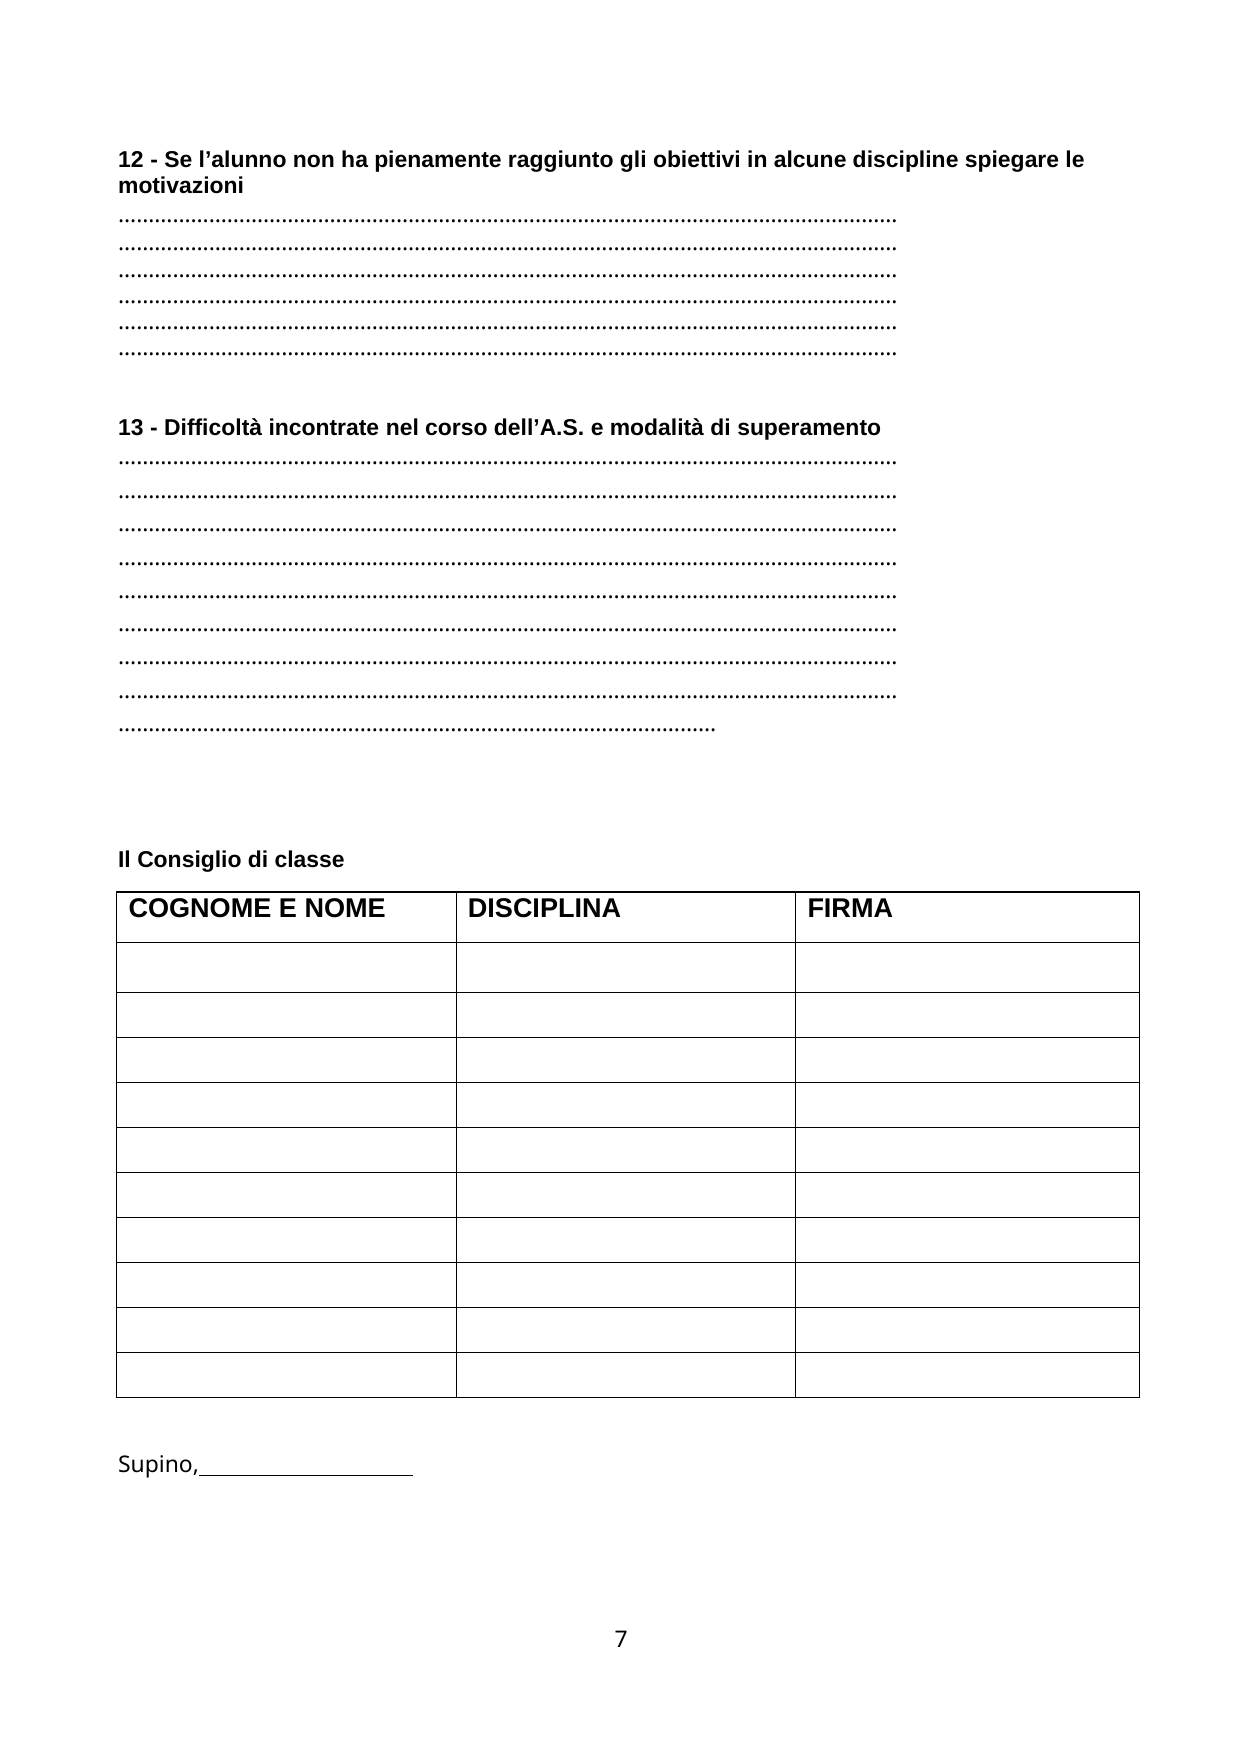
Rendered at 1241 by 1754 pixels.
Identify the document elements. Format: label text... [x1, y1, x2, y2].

table_cell [796, 1218, 1139, 1262]
text ………………………………………………………………………………………………………………… [118, 640, 1153, 672]
table_cell [117, 1353, 456, 1397]
text ………………………………………………………………………………………………………………… [118, 198, 1153, 229]
text ………………………………………………………………………………………………………………… [118, 230, 1153, 256]
text ………………………………………………………………………………………………………………… [118, 474, 1153, 505]
table_cell [457, 1173, 795, 1217]
table_cell [457, 1263, 795, 1307]
table_cell [117, 1083, 456, 1127]
table_cell [457, 1038, 795, 1082]
table_cell [796, 1353, 1139, 1397]
text ………………………………………………………………………………………………………………… [118, 256, 1153, 282]
text ………………………………………………………………………………………………………………… [118, 607, 1153, 638]
text Supino, [118, 1448, 1153, 1479]
text ………………………………………………………………………………………………………………… [118, 507, 1153, 538]
table_cell [457, 1128, 795, 1172]
table_cell [796, 943, 1139, 992]
table_cell [457, 1353, 795, 1397]
table_cell [796, 1128, 1139, 1172]
table_cell [796, 1308, 1139, 1352]
table_cell [457, 1083, 795, 1127]
text ……………………………………………………………………………………… [118, 707, 1153, 738]
text ………………………………………………………………………………………………………………… [118, 309, 1153, 335]
table_cell [457, 943, 795, 992]
subtitle Il Consiglio di classe [118, 846, 1153, 873]
text ………………………………………………………………………………………………………………… [118, 335, 1153, 361]
table_cell [796, 1263, 1139, 1307]
text ………………………………………………………………………………………………………………… [118, 540, 1153, 572]
text ………………………………………………………………………………………………………………… [118, 674, 1153, 705]
table_cell [117, 1038, 456, 1082]
table_cell [796, 1173, 1139, 1217]
table_cell [117, 1128, 456, 1172]
table_cell [117, 1263, 456, 1307]
table_cell [796, 1083, 1139, 1127]
table_header DISCIPLINA [457, 893, 795, 942]
table_cell [117, 993, 456, 1037]
text ………………………………………………………………………………………………………………… [118, 574, 1153, 605]
table_cell [796, 1038, 1139, 1082]
table_cell [457, 993, 795, 1037]
table_cell [457, 1218, 795, 1262]
table_header FIRMA [796, 893, 1139, 942]
subtitle - Se l’alunno non ha pienamente raggiunto gli obiettivi in alcune discipline spiegare le motivazioni [118, 146, 1085, 198]
table_cell [117, 1173, 456, 1217]
table_header COGNOME E NOME [117, 893, 456, 942]
table_cell [117, 943, 456, 992]
text ………………………………………………………………………………………………………………… [118, 282, 1153, 308]
text ………………………………………………………………………………………………………………… [118, 440, 1153, 472]
subtitle - Difficoltà incontrate nel corso dell’A.S. e modalità di superamento [118, 414, 1153, 440]
table_cell [117, 1218, 456, 1262]
table_cell [117, 1308, 456, 1352]
table_cell [457, 1308, 795, 1352]
table_cell [796, 993, 1139, 1037]
